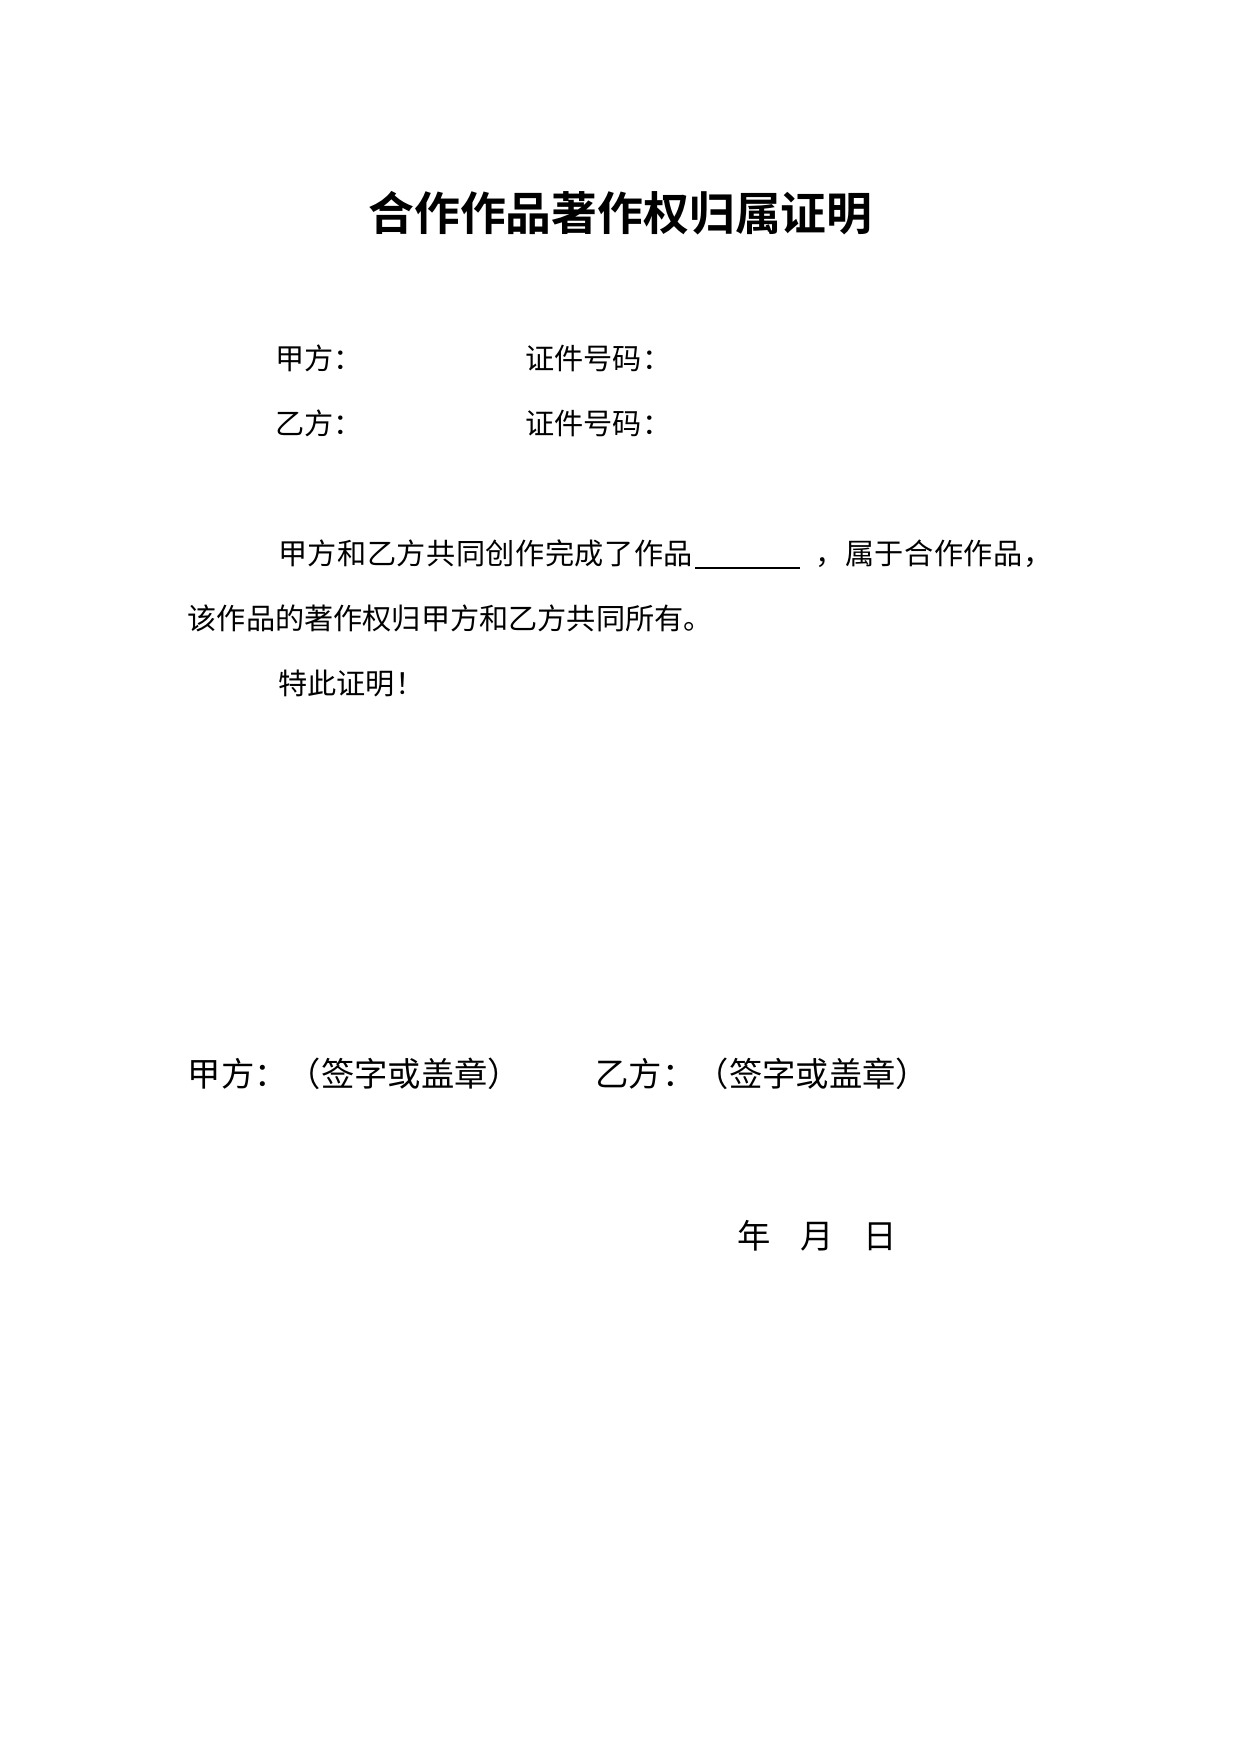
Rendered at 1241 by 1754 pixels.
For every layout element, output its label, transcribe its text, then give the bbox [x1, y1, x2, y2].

text 甲方： 证件号码： [187, 324, 1053, 389]
text 甲方和乙方共同创作完成了作品 ，属于合作作品，该作品的著作权归甲方和乙方共同所有。 [187, 519, 1053, 649]
text 合作作品著作权归属证明 [187, 162, 1053, 259]
text 甲方：（签字或盖章） 乙方：（签字或盖章） [187, 1039, 1053, 1104]
text 特此证明！ [187, 649, 1053, 714]
text 乙方： 证件号码： [187, 389, 1053, 454]
text 年 月 日 [187, 1202, 1053, 1267]
